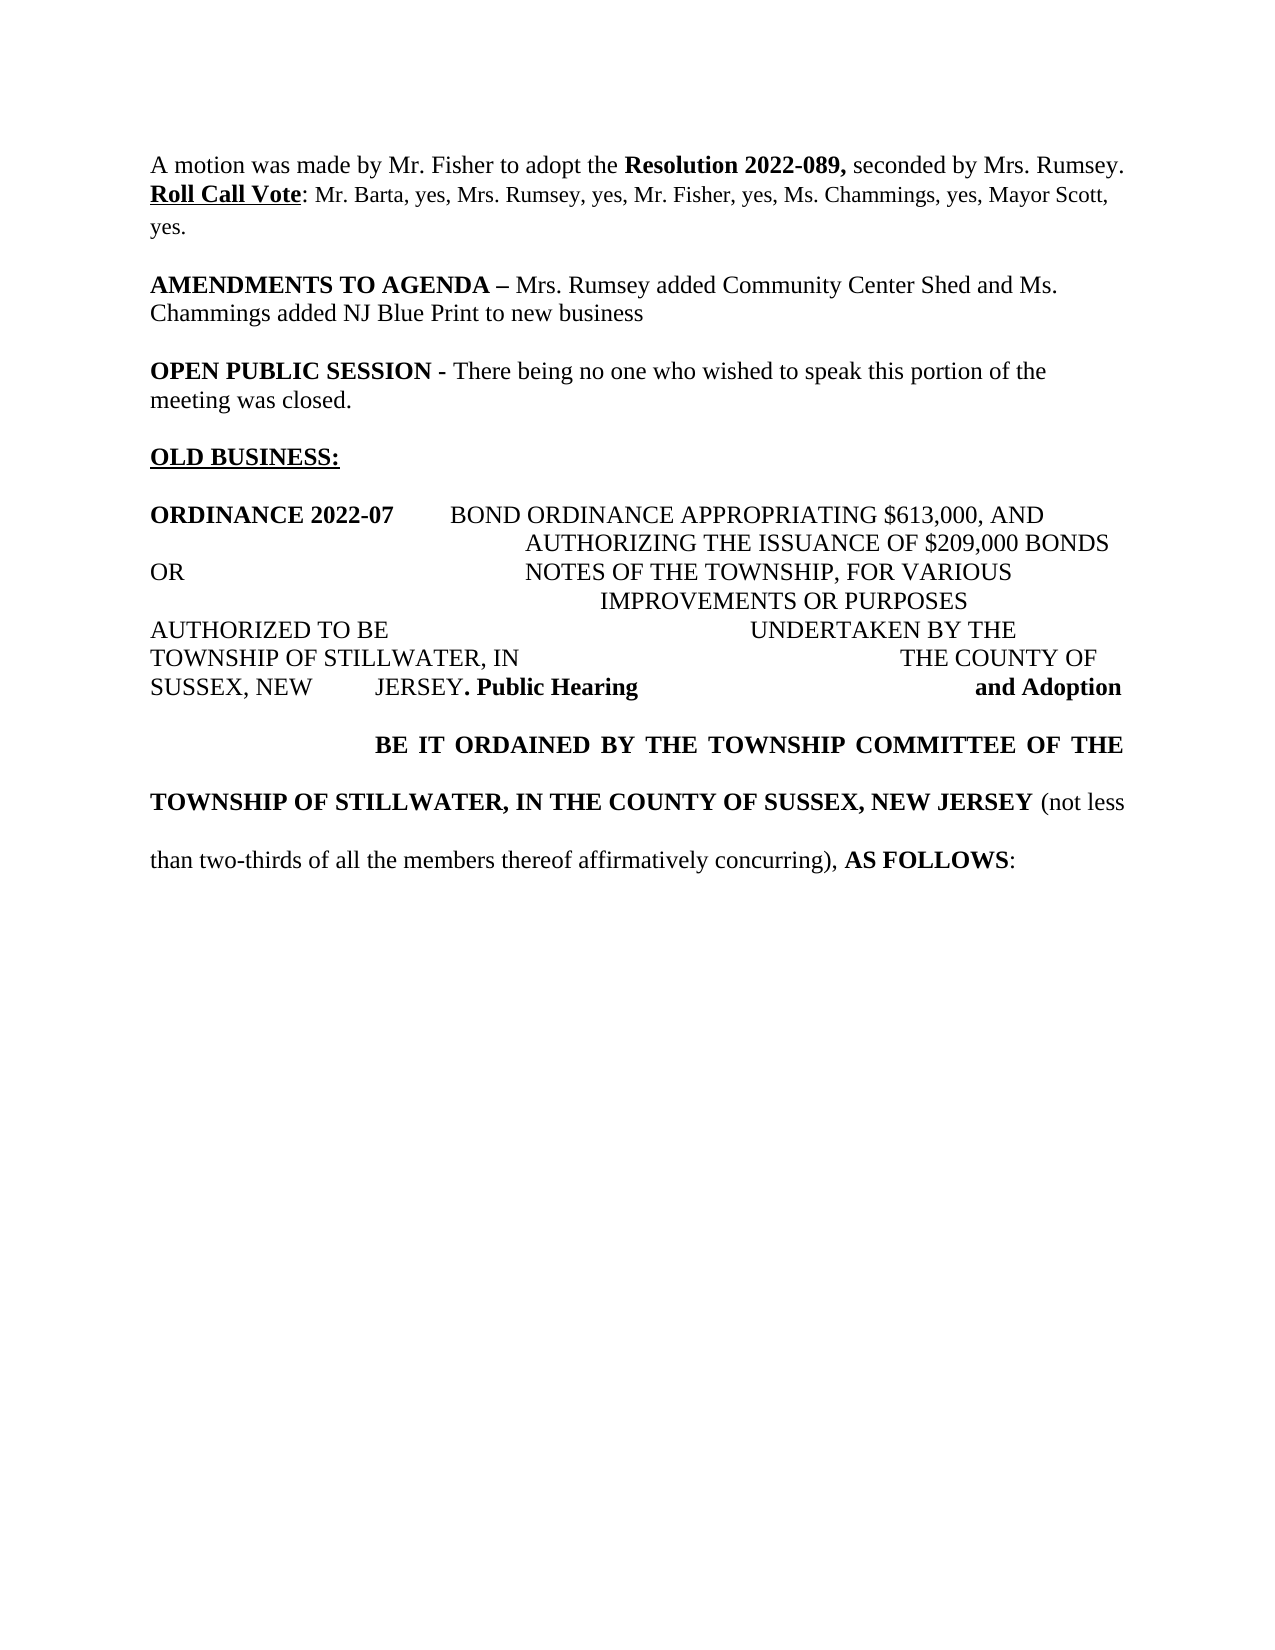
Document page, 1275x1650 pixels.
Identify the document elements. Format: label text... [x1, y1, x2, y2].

text BE IT ORDAINED BY THE TOWNSHIP COMMITTEE OF THE TOWNSHIP OF STILLWATER, IN THE COUNTY OF SUSSEX, NEW JERSEY (not less than two-thirds of all the members thereof affirmatively concurring), AS FOLLOWS: [150, 730, 1125, 873]
text OPEN PUBLIC SESSION - There being no one who wished to speak this portion of the meeting was closed. [150, 356, 1125, 413]
text A motion was made by Mr. Fisher to adopt the Resolution 2022-089, seconded by Mrs. Rumsey. Roll Call Vote: Mr. Barta, yes, Mrs. Rumsey, yes, Mr. Fisher, yes, Ms. Chammings, yes, Mayor Scott, yes. [150, 150, 1125, 241]
text ORDINANCE 2022-07 BOND ORDINANCE APPROPRIATING $613,000, AND AUTHORIZING THE ISSUANCE OF $209,000 BONDS OR NOTES OF THE TOWNSHIP, FOR VARIOUS IMPROVEMENTS OR PURPOSES AUTHORIZED TO BE UNDERTAKEN BY THE TOWNSHIP OF STILLWATER, IN THE COUNTY OF SUSSEX, NEW JERSEY. Public Hearing and Adoption [150, 500, 1125, 701]
text AMENDMENTS TO AGENDA – Mrs. Rumsey added Community Center Shed and Ms. Chammings added NJ Blue Print to new business [150, 270, 1125, 327]
text OLD BUSINESS: [150, 442, 1125, 471]
